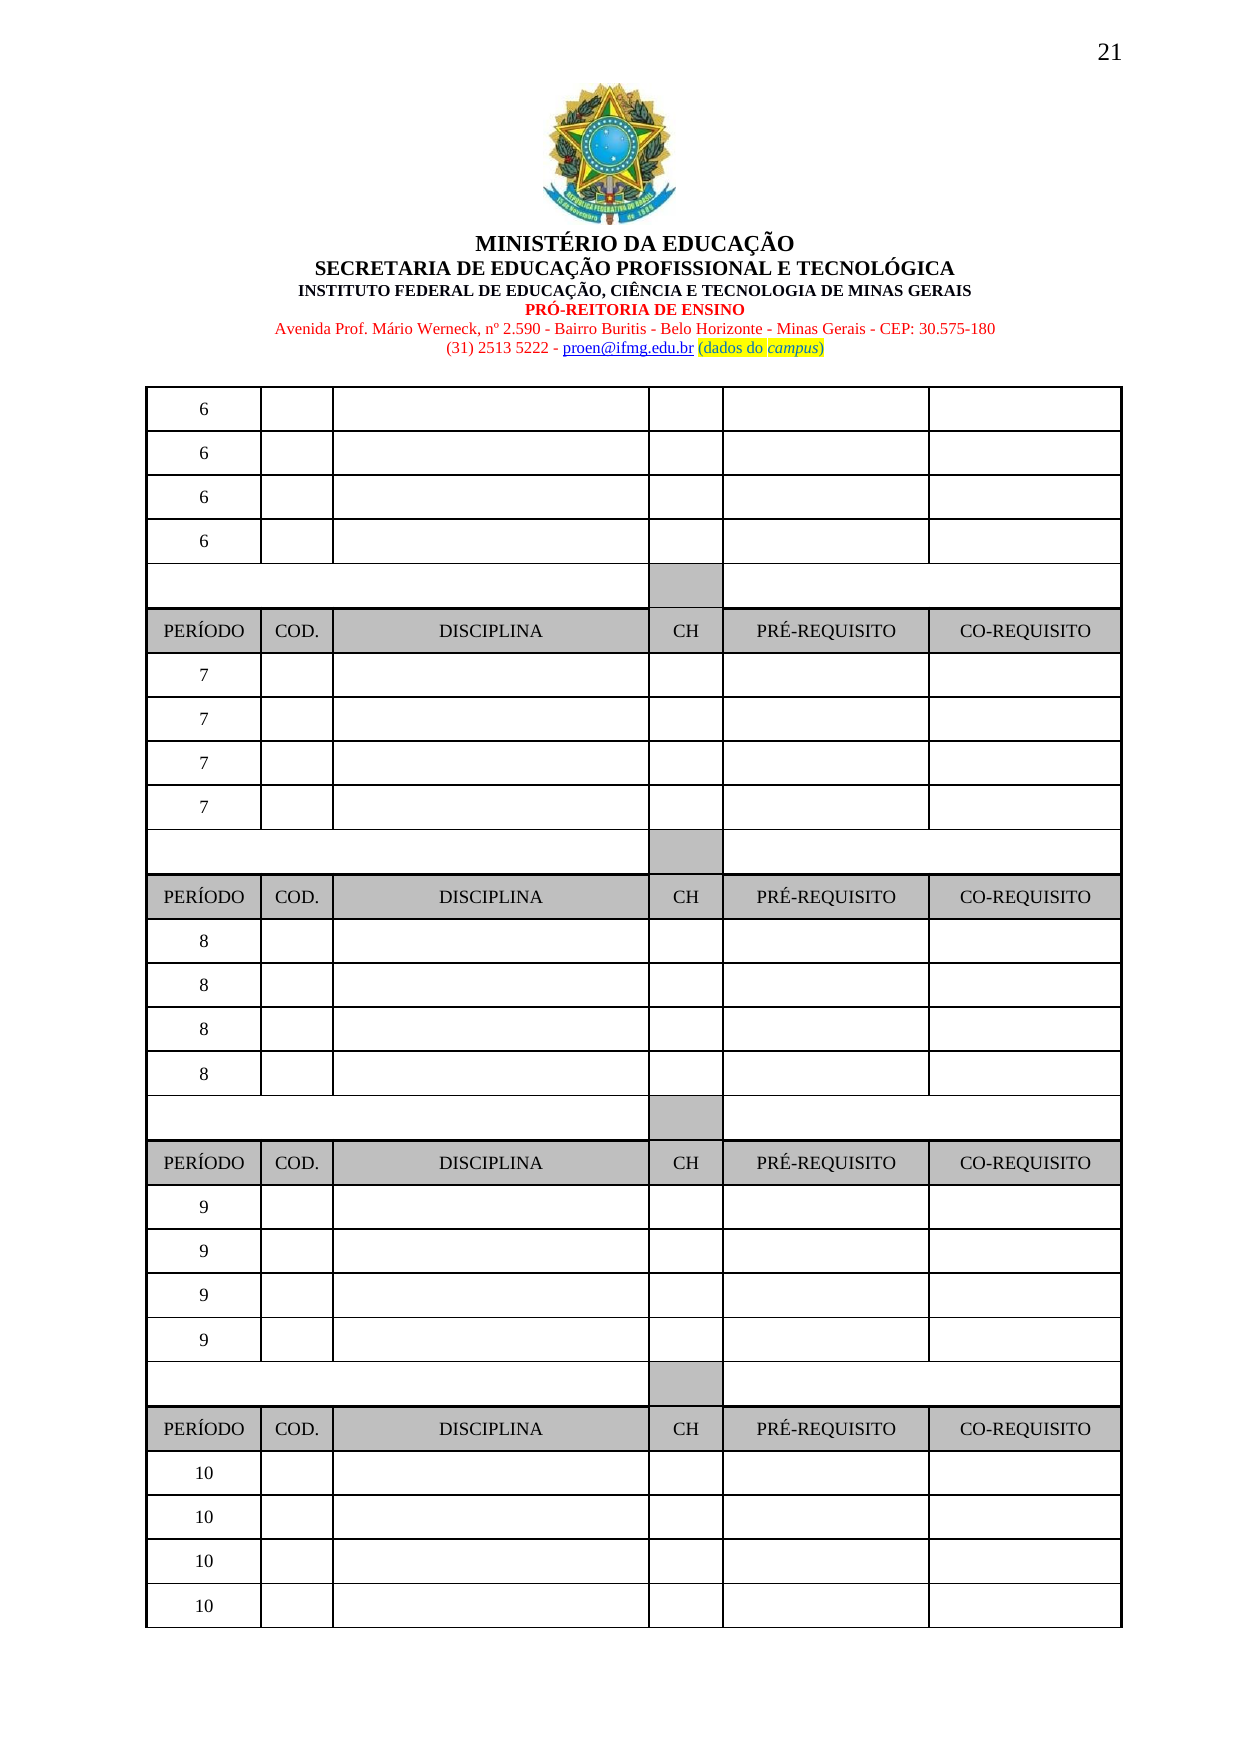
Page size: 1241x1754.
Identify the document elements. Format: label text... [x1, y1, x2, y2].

table_cell [262, 1452, 332, 1494]
table_cell 8 [148, 1008, 260, 1050]
table_cell [650, 432, 722, 474]
table_cell COD. [262, 1408, 332, 1450]
table_cell [930, 520, 1120, 562]
table_cell 6 [148, 432, 260, 474]
table_cell DISCIPLINA [334, 1142, 648, 1184]
table_cell 9 [148, 1318, 260, 1361]
table_cell [724, 964, 928, 1006]
table_cell [262, 388, 332, 430]
picture [543, 83, 676, 225]
table_cell 6 [148, 388, 260, 430]
table_cell [724, 1496, 928, 1538]
table_cell COD. [262, 1142, 332, 1184]
table_cell [650, 1362, 722, 1405]
table_cell 7 [148, 654, 260, 696]
table_cell [262, 964, 332, 1006]
table_cell PERÍODO [148, 610, 260, 652]
table_cell [724, 654, 928, 696]
table_cell PERÍODO [148, 1408, 260, 1450]
table_cell [262, 742, 332, 784]
table_cell [724, 1096, 1120, 1139]
table_cell [724, 1318, 928, 1361]
table_cell [724, 920, 928, 962]
table_cell [650, 520, 722, 562]
table_cell [930, 920, 1120, 962]
table_cell 7 [148, 786, 260, 828]
table_cell [262, 920, 332, 962]
table_cell [262, 1052, 332, 1094]
table_cell [930, 388, 1120, 430]
table_cell [262, 1008, 332, 1050]
table_cell [148, 1362, 648, 1405]
table_cell [334, 476, 648, 518]
table_cell PRÉ-REQUISITO [724, 1142, 928, 1184]
table_cell [334, 786, 648, 828]
table_cell [650, 654, 722, 696]
table_cell [930, 1318, 1120, 1361]
table_cell [724, 520, 928, 562]
table_cell [262, 786, 332, 828]
table_cell [650, 1584, 722, 1627]
table_cell DISCIPLINA [334, 876, 648, 918]
table_cell [930, 432, 1120, 474]
table_cell [262, 520, 332, 562]
table_cell 9 [148, 1274, 260, 1316]
table_cell [334, 964, 648, 1006]
table_cell CH [650, 608, 722, 652]
table_cell [334, 654, 648, 696]
table_cell 7 [148, 698, 260, 740]
table_cell [334, 698, 648, 740]
table_cell [930, 1274, 1120, 1316]
table_cell PRÉ-REQUISITO [724, 610, 928, 652]
table_cell [724, 1008, 928, 1050]
table_cell [262, 1540, 332, 1582]
table_cell [724, 1052, 928, 1094]
table_cell [930, 1452, 1120, 1494]
table_cell [930, 698, 1120, 740]
table_cell CO-REQUISITO [930, 610, 1120, 652]
table_cell [262, 1496, 332, 1538]
table_cell PERÍODO [148, 1142, 260, 1184]
table_cell [930, 786, 1120, 828]
table_cell [724, 1540, 928, 1582]
table_cell [724, 1362, 1120, 1405]
table_cell [930, 1230, 1120, 1272]
table_cell [724, 786, 928, 828]
table_cell [334, 1584, 648, 1627]
table_cell COD. [262, 610, 332, 652]
table_cell [724, 1230, 928, 1272]
table_cell [930, 1496, 1120, 1538]
table_cell 6 [148, 520, 260, 562]
table_cell [650, 920, 722, 962]
table_cell [650, 742, 722, 784]
table_cell [650, 1186, 722, 1228]
table_cell 10 [148, 1496, 260, 1538]
table_cell DISCIPLINA [334, 610, 648, 652]
table_cell [334, 1230, 648, 1272]
table_cell [930, 742, 1120, 784]
table_cell CO-REQUISITO [930, 876, 1120, 918]
table_cell [930, 476, 1120, 518]
table_cell [650, 476, 722, 518]
table_cell [262, 1230, 332, 1272]
table_cell [650, 964, 722, 1006]
table_cell DISCIPLINA [334, 1408, 648, 1450]
table_cell [650, 1274, 722, 1316]
table_cell [148, 1096, 648, 1139]
table_cell 8 [148, 1052, 260, 1094]
table_cell [650, 1008, 722, 1050]
table_cell [650, 698, 722, 740]
table_cell [724, 698, 928, 740]
table_cell [262, 1186, 332, 1228]
table_cell [334, 1452, 648, 1494]
table_cell [650, 830, 722, 873]
table_cell CO-REQUISITO [930, 1142, 1120, 1184]
table_cell [650, 1230, 722, 1272]
table_cell [930, 1584, 1120, 1627]
table_cell 9 [148, 1230, 260, 1272]
table_cell [724, 742, 928, 784]
table_cell [262, 654, 332, 696]
table_cell [334, 1496, 648, 1538]
table_cell 9 [148, 1186, 260, 1228]
table_cell [930, 1008, 1120, 1050]
table_cell [650, 1452, 722, 1494]
table_cell [334, 920, 648, 962]
table_cell [334, 1186, 648, 1228]
table_cell [930, 1540, 1120, 1582]
table_cell [334, 742, 648, 784]
table_cell [724, 564, 1120, 607]
table_cell [334, 1052, 648, 1094]
table_cell PERÍODO [148, 876, 260, 918]
table_cell [262, 476, 332, 518]
table_cell [724, 476, 928, 518]
table_cell [262, 1274, 332, 1316]
table_cell [724, 1584, 928, 1627]
table_cell [724, 1274, 928, 1316]
table_cell [724, 830, 1120, 873]
table_cell 8 [148, 920, 260, 962]
table_cell [724, 1186, 928, 1228]
table_cell [650, 1318, 722, 1361]
table_cell 10 [148, 1540, 260, 1582]
table_cell [650, 1496, 722, 1538]
table_cell 7 [148, 742, 260, 784]
table_cell CH [650, 875, 722, 918]
table_cell [262, 432, 332, 474]
table_cell [148, 830, 648, 873]
table_cell 6 [148, 476, 260, 518]
table_cell [148, 564, 648, 607]
table_cell [650, 388, 722, 430]
table_cell [334, 1540, 648, 1582]
table_cell [650, 786, 722, 828]
table_cell [724, 1452, 928, 1494]
table_cell [334, 1274, 648, 1316]
table_cell [930, 964, 1120, 1006]
table_cell [724, 388, 928, 430]
table_cell [930, 1186, 1120, 1228]
table_cell [650, 1540, 722, 1582]
table_cell CH [650, 1141, 722, 1184]
table_cell [650, 1052, 722, 1094]
table_cell [334, 520, 648, 562]
table_cell COD. [262, 876, 332, 918]
table_cell 10 [148, 1452, 260, 1494]
table_cell [334, 432, 648, 474]
table_cell [930, 654, 1120, 696]
table_cell [930, 1052, 1120, 1094]
table_cell [334, 1318, 648, 1361]
table_cell [724, 432, 928, 474]
table_cell CH [650, 1407, 722, 1450]
table_cell CO-REQUISITO [930, 1408, 1120, 1450]
table_cell [650, 564, 722, 607]
table_cell 8 [148, 964, 260, 1006]
table_cell PRÉ-REQUISITO [724, 876, 928, 918]
table_cell [334, 388, 648, 430]
table_cell [262, 698, 332, 740]
table_cell [334, 1008, 648, 1050]
table_cell PRÉ-REQUISITO [724, 1408, 928, 1450]
table_cell 10 [148, 1584, 260, 1627]
table_cell [262, 1318, 332, 1361]
table_cell [262, 1584, 332, 1627]
table_cell [650, 1096, 722, 1139]
